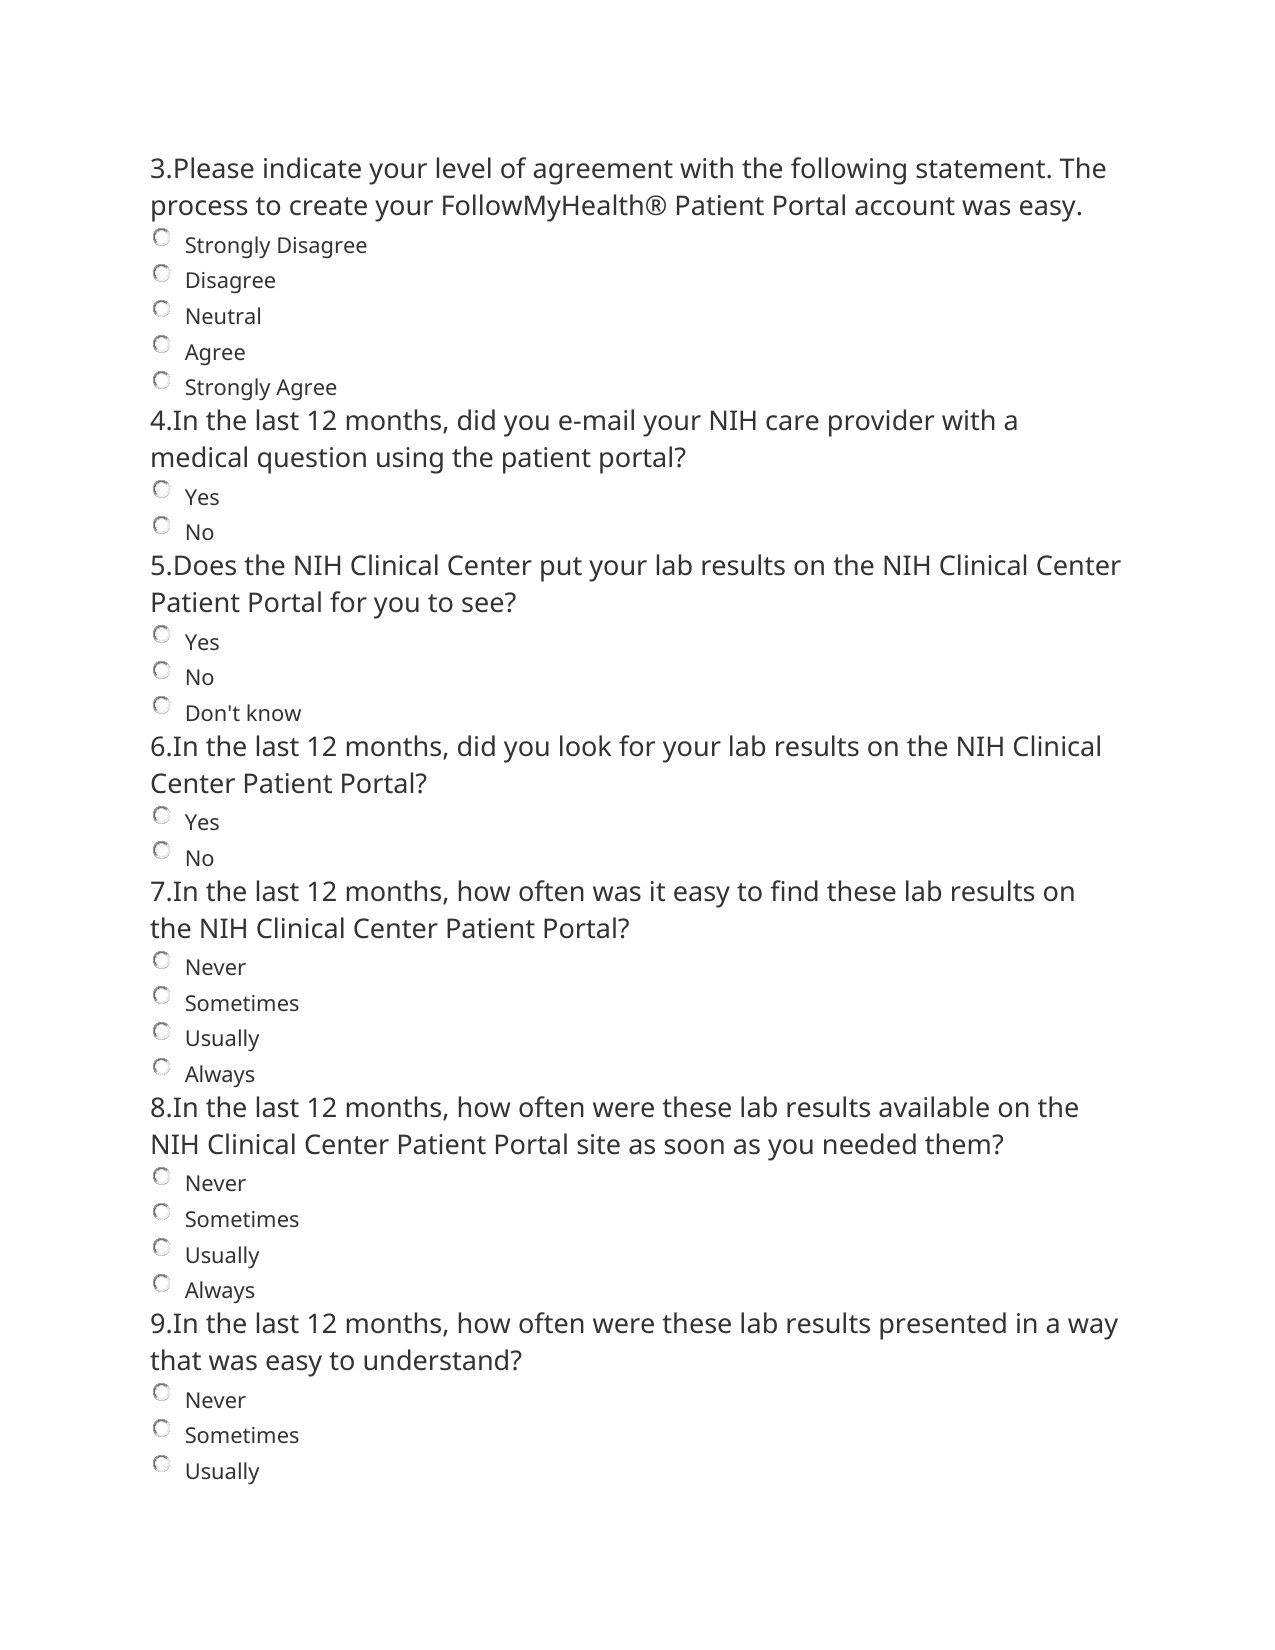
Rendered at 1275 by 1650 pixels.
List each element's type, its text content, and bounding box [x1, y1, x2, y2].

text Always [150, 1053, 1125, 1089]
text Never [150, 1162, 1125, 1198]
text 7.In the last 12 months, how often was it easy to find these lab results on the NIH Clinical Center Patient Portal? [150, 872, 1125, 946]
text Never [150, 1379, 1125, 1414]
text Strongly Disagree [150, 224, 1125, 259]
text Disagree [150, 259, 1125, 295]
text Sometimes [150, 982, 1125, 1017]
text 9.In the last 12 months, how often were these lab results presented in a way that was easy to understand? [150, 1305, 1125, 1379]
text Sometimes [150, 1414, 1125, 1450]
text Never [150, 946, 1125, 982]
text No [150, 837, 1125, 872]
text Neutral [150, 295, 1125, 331]
text Yes [150, 621, 1125, 656]
text Don't know [150, 692, 1125, 727]
text 3.Please indicate your level of agreement with the following statement. The process to create your FollowMyHealth® Patient Portal account was easy. [150, 150, 1125, 224]
text Sometimes [150, 1198, 1125, 1234]
text Strongly Agree [150, 366, 1125, 402]
text 8.In the last 12 months, how often were these lab results available on the NIH Clinical Center Patient Portal site as soon as you needed them? [150, 1089, 1125, 1162]
text No [150, 656, 1125, 692]
text Agree [150, 331, 1125, 366]
text 5.Does the NIH Clinical Center put your lab results on the NIH Clinical Center Patient Portal for you to see? [150, 547, 1125, 621]
text Usually [150, 1234, 1125, 1269]
text 6.In the last 12 months, did you look for your lab results on the NIH Clinical Center Patient Portal? [150, 727, 1125, 801]
text Yes [150, 801, 1125, 837]
text 4.In the last 12 months, did you e-mail your NIH care provider with a medical question using the patient portal? [150, 402, 1125, 476]
text Yes [150, 476, 1125, 511]
text Usually [150, 1450, 1125, 1486]
text Always [150, 1269, 1125, 1305]
text Usually [150, 1017, 1125, 1053]
text No [150, 511, 1125, 547]
